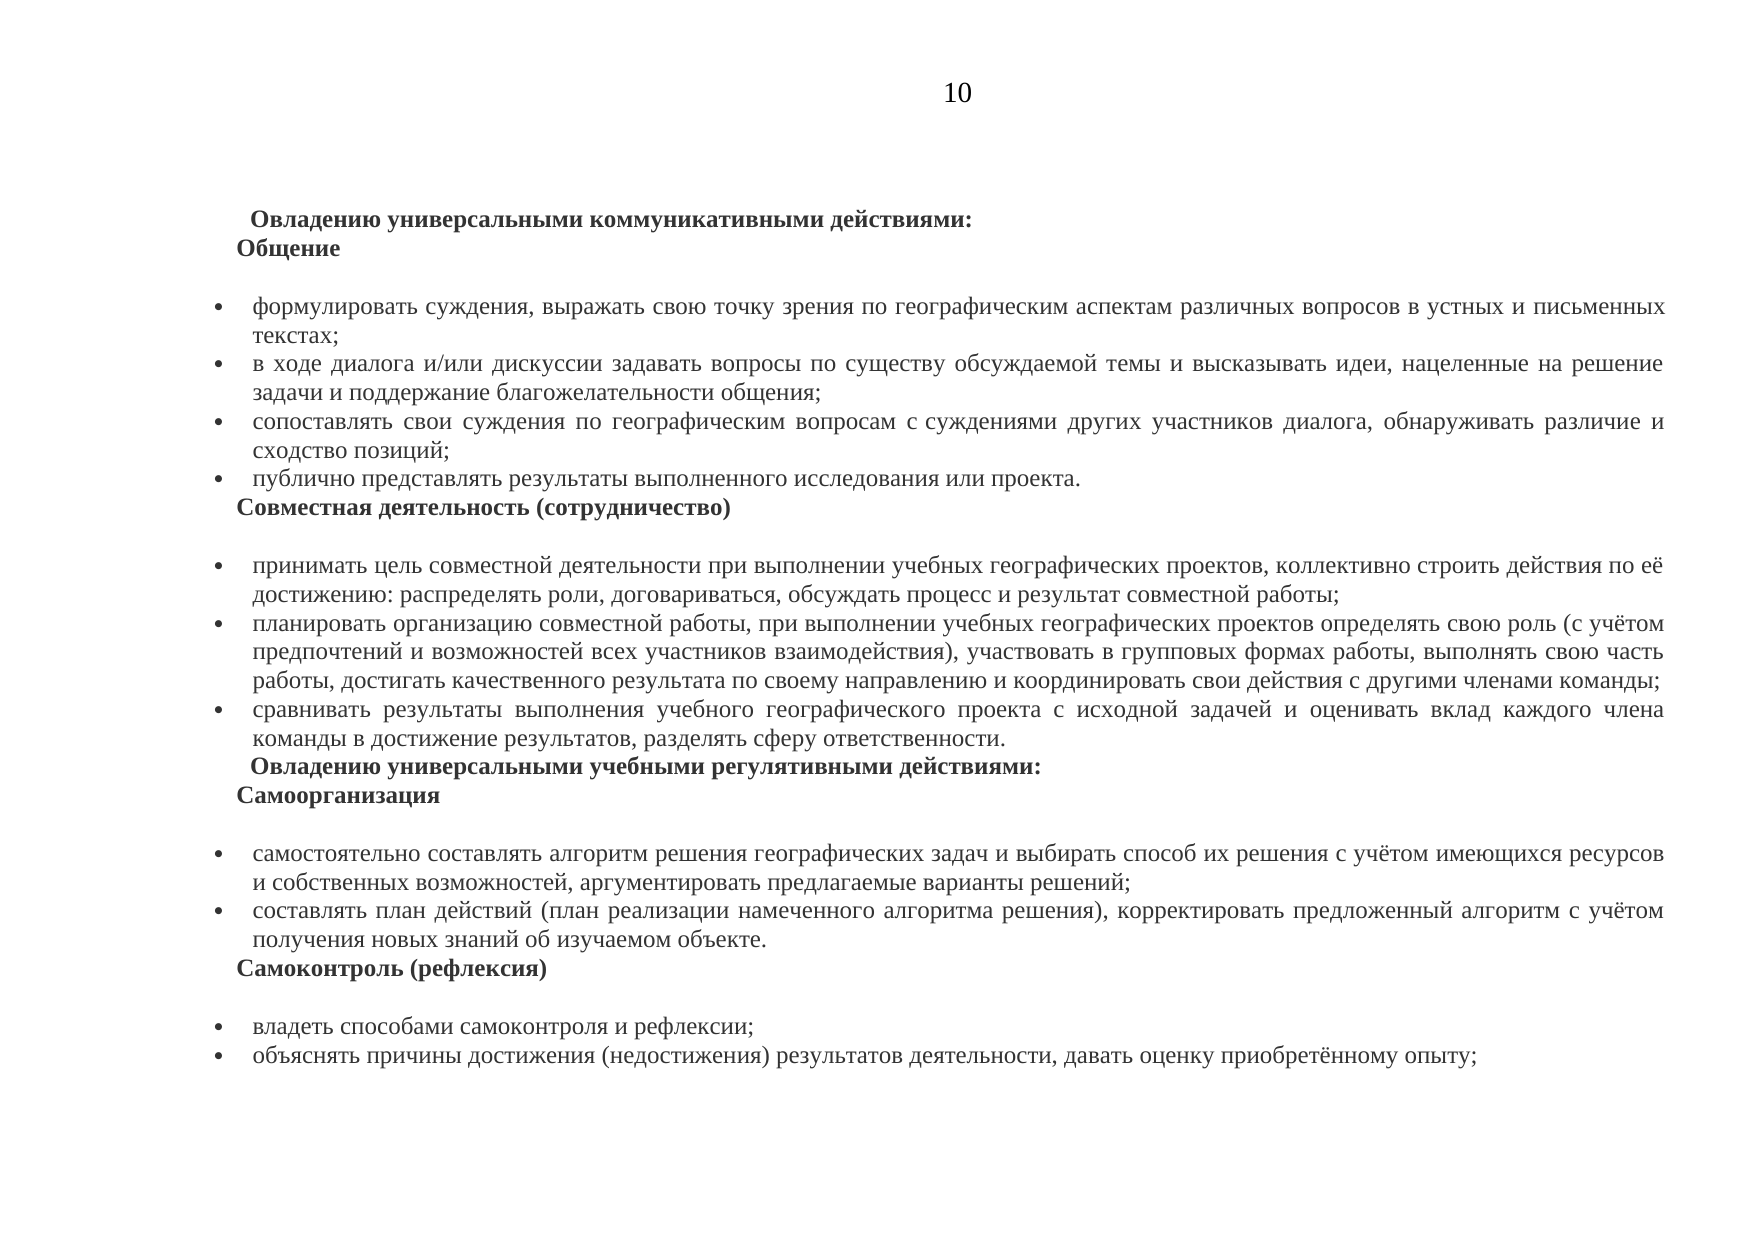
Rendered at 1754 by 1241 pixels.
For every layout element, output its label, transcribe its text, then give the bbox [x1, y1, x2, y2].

text Самоконтроль (рефлексия) [177, 953, 1665, 982]
list формулировать суждения, выражать свою точку зрения по географическим аспектам различных вопросов в устных и письменных текстах; [215, 291, 1665, 348]
text Совместная деятельность (сотрудничество) [177, 492, 1665, 521]
text Общение [177, 233, 1665, 262]
list принимать цель совместной деятельности при выполнении учебных географических проектов, коллективно строить действия по её достижению: распределять роли, договариваться, обсуждать процесс и результат совместной работы; [215, 550, 1665, 608]
list владеть способами самоконтроля и рефлексии; [215, 1011, 1665, 1040]
list составлять план действий (план реализации намеченного алгоритма решения), корректировать предложенный алгоритм с учётом получения новых знаний об изучаемом объекте. [215, 896, 1665, 953]
text Овладению универсальными коммуникативными действиями: [177, 204, 1665, 233]
list в ходе диалога и/или дискуссии задавать вопросы по существу обсуждаемой темы и высказывать идеи, нацеленные на решение задачи и поддержание благожелательности общения; [215, 348, 1665, 406]
list сопоставлять свои суждения по географическим вопросам с суждениями других участников диалога, обнаруживать различие и сходство позиций; [215, 406, 1665, 463]
list планировать организацию совместной работы, при выполнении учебных географических проектов определять свою роль (с учётом предпочтений и возможностей всех участников взаимодействия), участвовать в групповых формах работы, выполнять свою часть работы, достигать качественного результата по своему направлению и координировать свои действия с другими членами команды; [215, 608, 1665, 694]
list самостоятельно составлять алгоритм решения географических задач и выбирать способ их решения с учётом имеющихся ресурсов и собственных возможностей, аргументировать предлагаемые варианты решений; [215, 838, 1665, 896]
text Самоорганизация [177, 780, 1665, 809]
list публично представлять результаты выполненного исследования или проекта. [215, 463, 1665, 492]
text Овладению универсальными учебными регулятивными действиями: [177, 751, 1665, 780]
list объяснять причины достижения (недостижения) результатов деятельности, давать оценку приобретённому опыту; [215, 1040, 1665, 1068]
list сравнивать результаты выполнения учебного географического проекта с исходной задачей и оценивать вклад каждого члена команды в достижение результатов, разделять сферу ответственности. [215, 694, 1665, 751]
